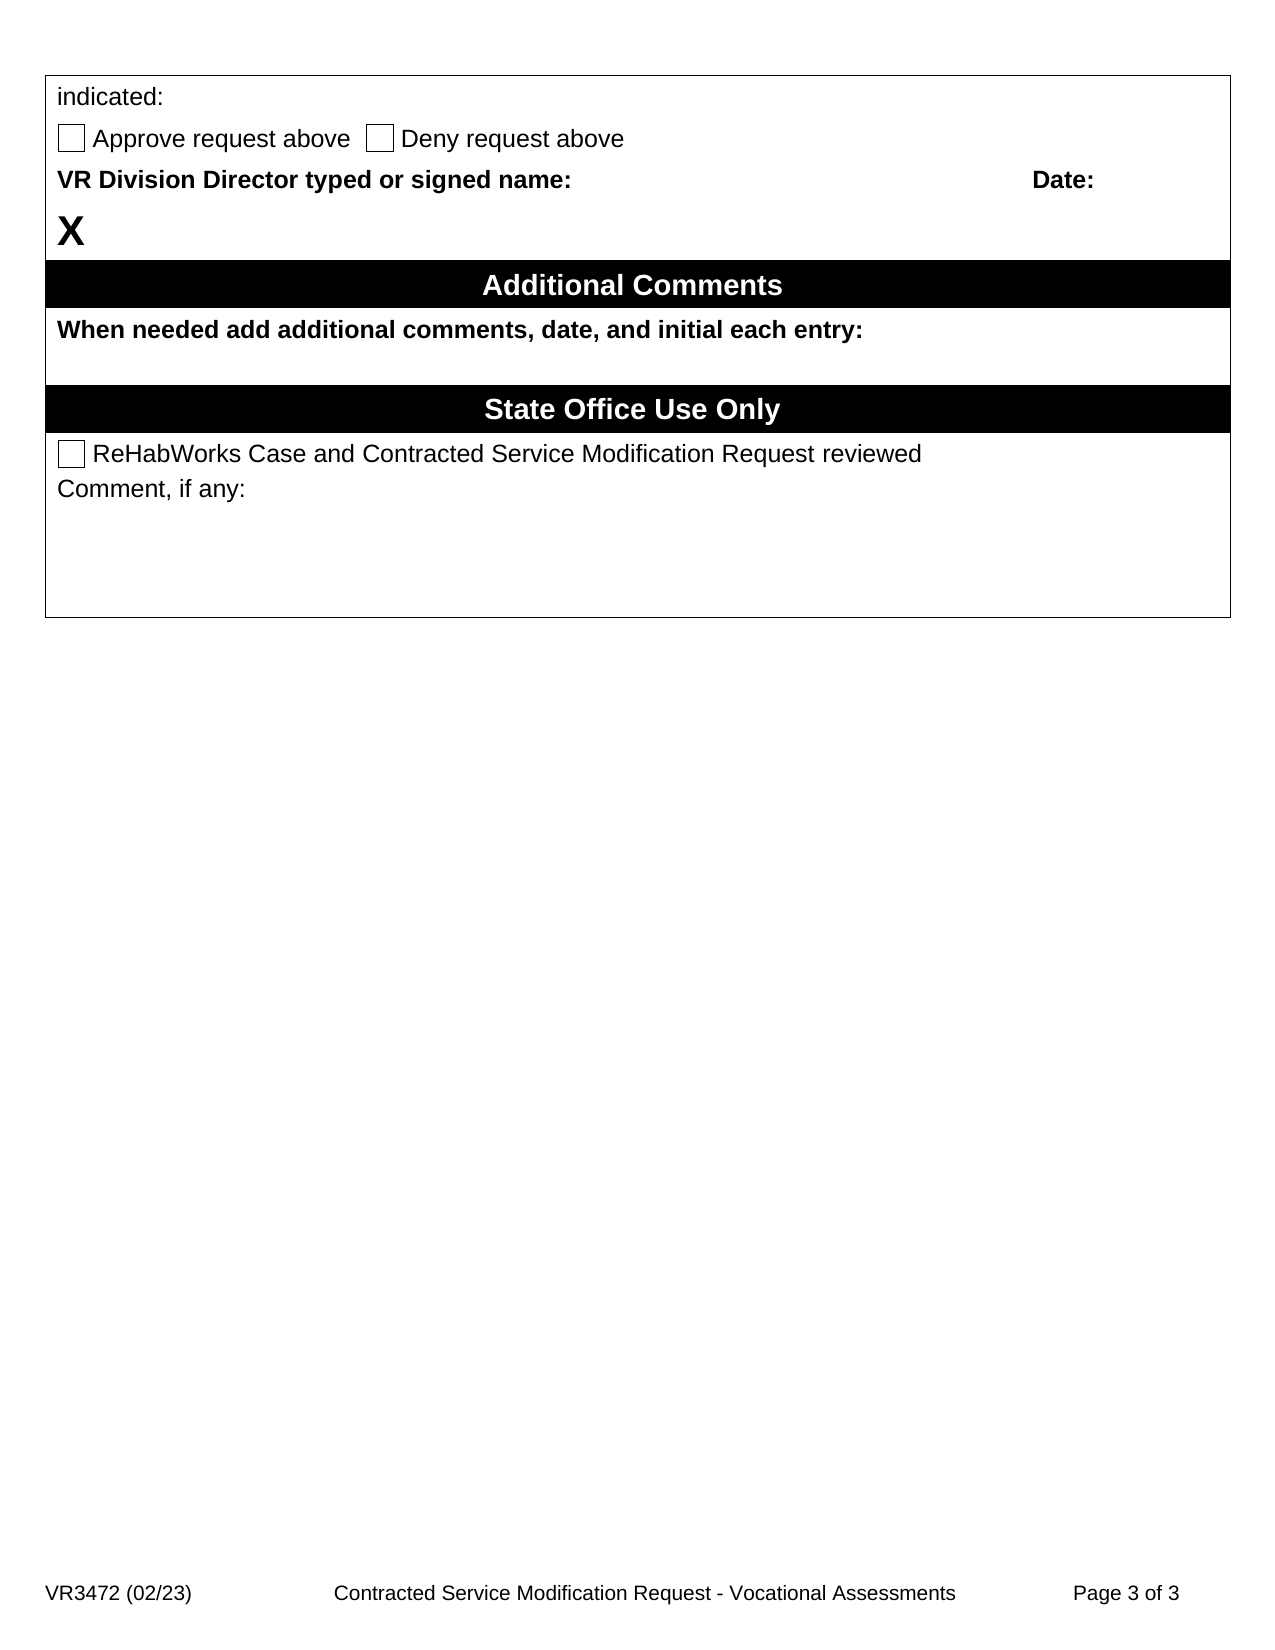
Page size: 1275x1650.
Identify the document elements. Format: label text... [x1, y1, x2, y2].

table_cell ReHabWorks Case and Contracted Service Modification Request reviewed Comment, if any: [46, 433, 1230, 617]
table_cell VR Division Director typed or signed name: X [46, 159, 1021, 260]
table_cell Date: [1021, 159, 1230, 260]
table_cell Additional Comments [46, 261, 1230, 307]
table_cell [46, 76, 1230, 117]
table_cell When needed add additional comments, date, and initial each entry: [46, 308, 1230, 384]
table_cell State Office Use Only [46, 386, 1230, 432]
table_cell Approve request above Deny request above [46, 117, 1230, 158]
